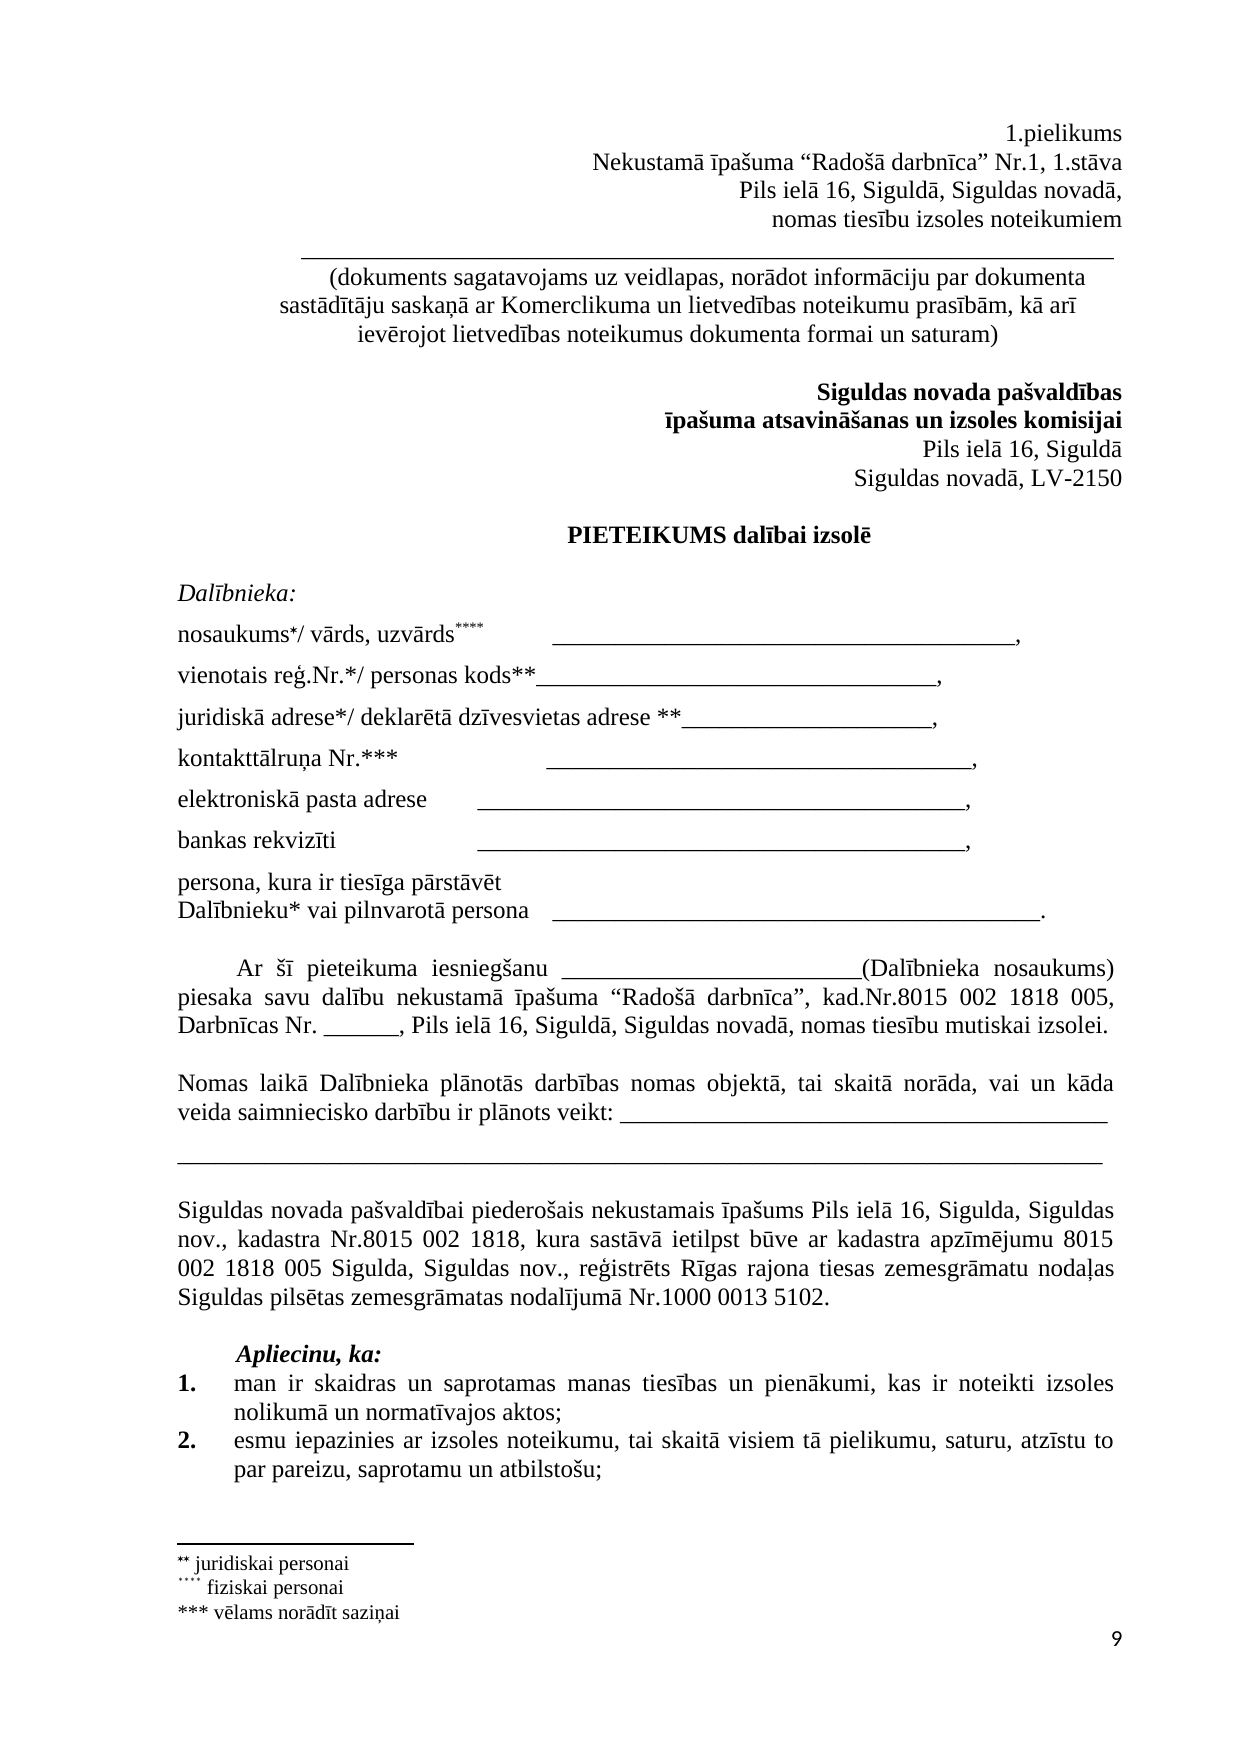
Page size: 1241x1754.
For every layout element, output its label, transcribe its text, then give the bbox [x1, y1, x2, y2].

text Pils ielā 16, Siguldā, Siguldas novadā, [177, 176, 1122, 204]
text 1.pielikums [177, 118, 1122, 147]
text Dalībnieka: [177, 578, 1202, 607]
text Siguldas novada pašvaldības [177, 377, 1122, 406]
text PIETEIKUMS dalībai izsolē [177, 521, 1202, 549]
text Nomas laikā Dalībnieka plānotās darbības nomas objektā, tai skaitā norāda, vai un kāda veida saimniecisko darbību ir plānots veikt: _______________________________________ [177, 1068, 1115, 1126]
text Nekustamā īpašuma “Radošā darbnīca” Nr.1, 1.stāva [177, 147, 1122, 176]
text kontakttālruņa Nr.*** __________________________________, [177, 743, 1202, 772]
text Siguldas novada pašvaldībai piederošais nekustamais īpašums Pils ielā 16, Sigulda, Siguldas nov., kadastra Nr.8015 002 1818, kura sastāvā ietilpst būve ar kadastra apzīmējumu 8015 002 1818 005 Sigulda, Siguldas nov., reģistrēts Rīgas rajona tiesas zemesgrāmatu nodaļas Siguldas pilsētas zemesgrāmatas nodalījumā Nr.1000 0013 5102. [177, 1196, 1115, 1311]
text _________________________________________________________________ [233, 233, 1122, 262]
text persona, kura ir tiesīga pārstāvēt [177, 867, 1202, 896]
text nomas tiesību izsoles noteikumiem [177, 204, 1122, 233]
text (dokuments sagatavojams uz veidlapas, norādot informāciju par dokumenta sastādītāju saskaņā ar Komerclikuma un lietvedības noteikumu prasībām, kā arī ievērojot lietvedības noteikumus dokumenta formai un saturam) [233, 262, 1122, 348]
text Ar šī pieteikuma iesniegšanu ________________________(Dalībnieka nosaukums) piesaka savu dalību nekustamā īpašuma “Radošā darbnīca”, kad.Nr.8015 002 1818 005, Darbnīcas Nr. ______, Pils ielā 16, Siguldā, Siguldas novadā, nomas tiesību mutiskai izsolei. [177, 953, 1115, 1039]
text Siguldas novadā, LV-2150 [177, 463, 1122, 492]
text vienotais reģ.Nr.*/ personas kods**________________________________, [177, 661, 1202, 689]
text __________________________________________________________________________ [177, 1138, 1114, 1167]
list man ir skaidras un saprotamas manas tiesības un pienākumi, kas ir noteikti izsoles nolikumā un normatīvajos aktos; [177, 1368, 1115, 1426]
text īpašuma atsavināšanas un izsoles komisijai [177, 406, 1122, 434]
text nosaukums/ vārds, uzvārds** _____________________________________, [177, 619, 1202, 648]
text juridiskā adrese*/ deklarētā dzīvesvietas adrese **____________________, [177, 702, 1202, 731]
list esmu iepazinies ar izsoles noteikumu, tai skaitā visiem tā pielikumu, saturu, atzīstu to par pareizu, saprotamu un atbilstošu; [177, 1426, 1115, 1483]
text Dalībnieku* vai pilnvarotā persona _______________________________________. [177, 896, 1202, 924]
text elektroniskā pasta adrese _______________________________________, [177, 784, 1202, 813]
text Pils ielā 16, Siguldā [177, 434, 1122, 463]
text bankas rekvizīti _______________________________________, [177, 826, 1202, 854]
text Apliecinu, ka: [177, 1339, 1187, 1368]
